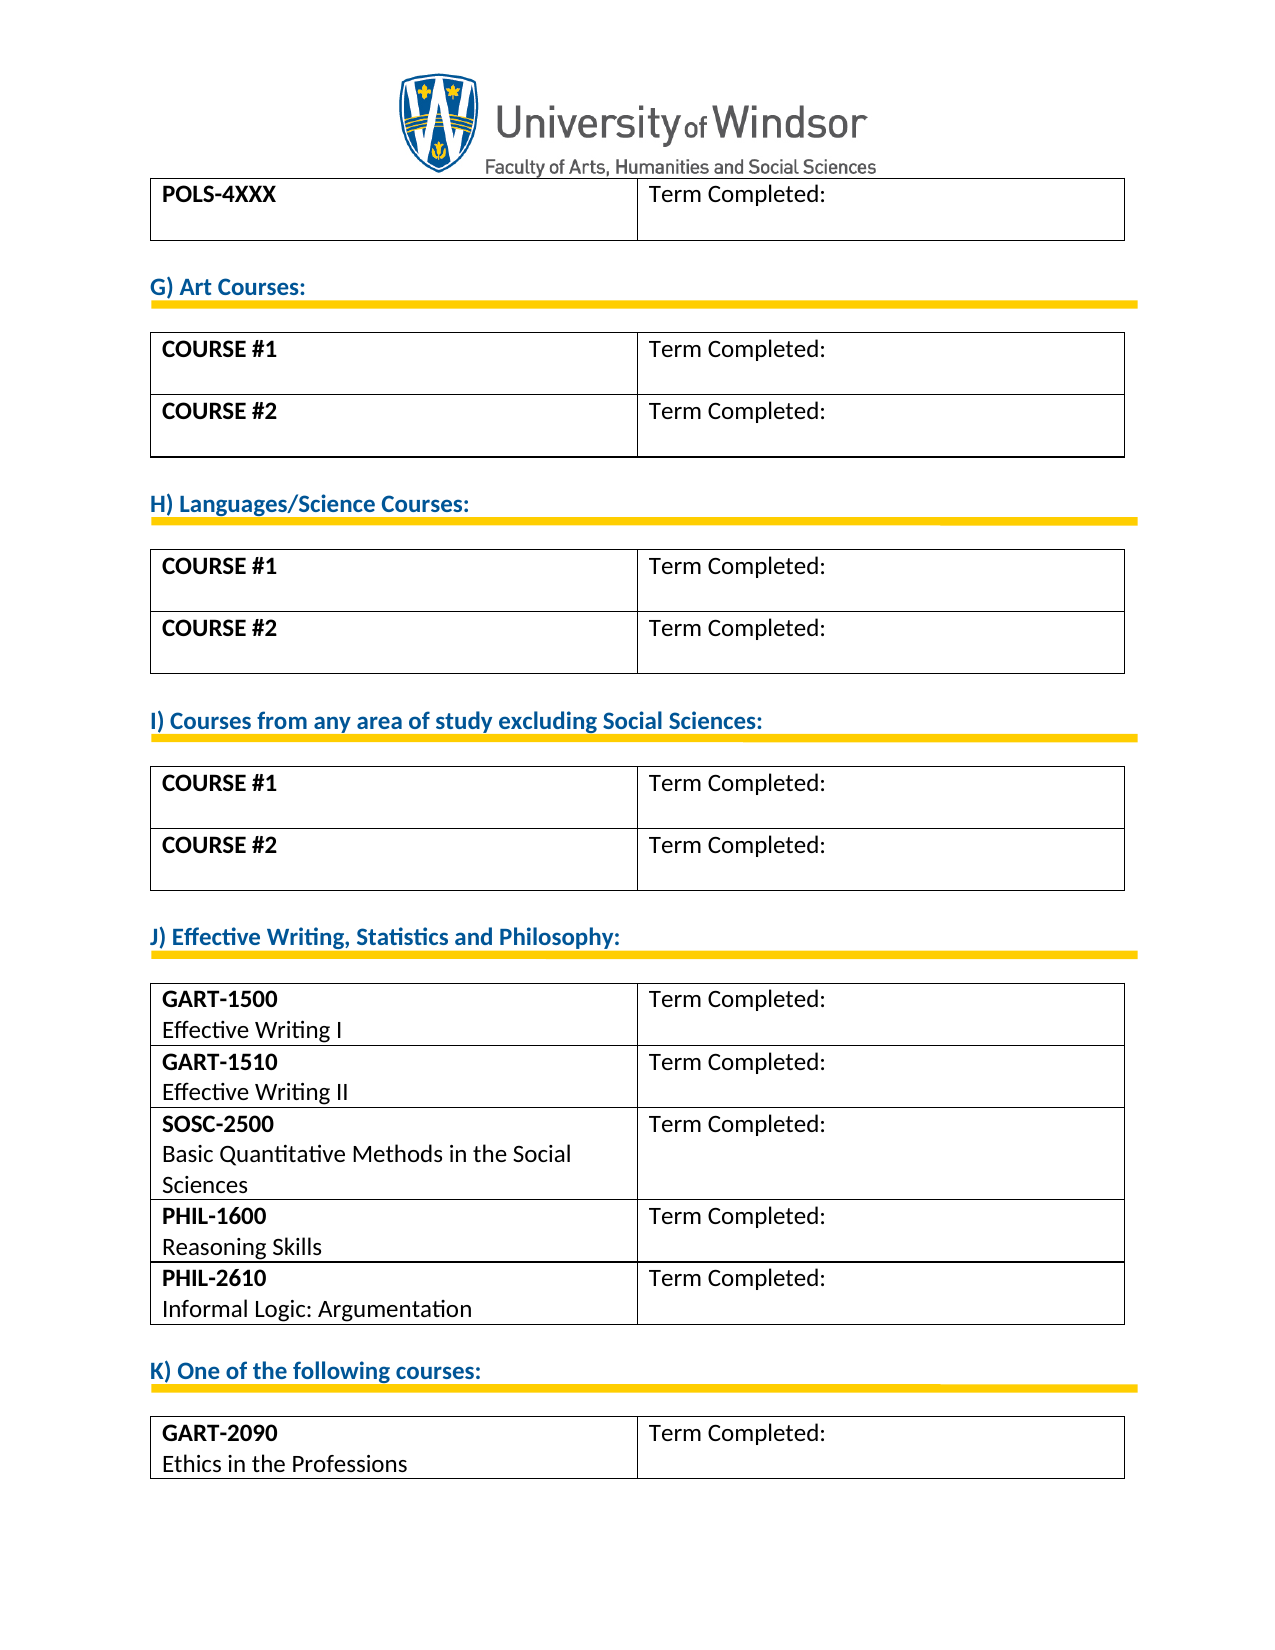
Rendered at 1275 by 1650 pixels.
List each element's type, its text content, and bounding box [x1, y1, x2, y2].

table_header Term Completed: [638, 984, 1124, 1045]
text K) One of the following courses: [150, 1355, 1125, 1386]
table_cell COURSE #2 [151, 829, 637, 890]
table_header Term Completed: [638, 1417, 1124, 1478]
picture [399, 73, 876, 178]
table_cell GART-1510 Effective Writing II [151, 1046, 637, 1107]
table_cell PHIL-2610 Informal Logic: Argumentation [151, 1263, 637, 1323]
table_cell Term Completed: [638, 395, 1124, 456]
table_cell POLS-4XXX [151, 179, 637, 240]
table_header COURSE #1 [151, 550, 637, 611]
table_header COURSE #1 [151, 333, 637, 394]
text J) Effective Writing, Statistics and Philosophy: [150, 922, 1125, 952]
table_cell COURSE #2 [151, 612, 637, 673]
text H) Languages/Science Courses: [150, 458, 1125, 518]
table_cell COURSE #2 [151, 395, 637, 456]
table_header Term Completed: [638, 550, 1124, 611]
table_header Term Completed: [638, 333, 1124, 394]
table_header GART-1500 Effective Writing I [151, 984, 637, 1045]
table_cell Term Completed: [638, 1108, 1124, 1199]
table_cell Term Completed: [638, 179, 1124, 240]
table_cell Term Completed: [638, 1263, 1124, 1323]
text G) Art Courses: [150, 271, 1125, 302]
table_cell PHIL-1600 Reasoning Skills [151, 1200, 637, 1261]
table_header GART-2090 Ethics in the Professions [151, 1417, 637, 1478]
table_cell Term Completed: [638, 1200, 1124, 1261]
table_cell Term Completed: [638, 612, 1124, 673]
table_cell Term Completed: [638, 829, 1124, 890]
table_header COURSE #1 [151, 767, 637, 828]
table_cell Term Completed: [638, 1046, 1124, 1107]
table_cell SOSC-2500 Basic Quantitative Methods in the Social Sciences [151, 1108, 637, 1199]
text I) Courses from any area of study excluding Social Sciences: [150, 705, 1125, 735]
table_header Term Completed: [638, 767, 1124, 828]
